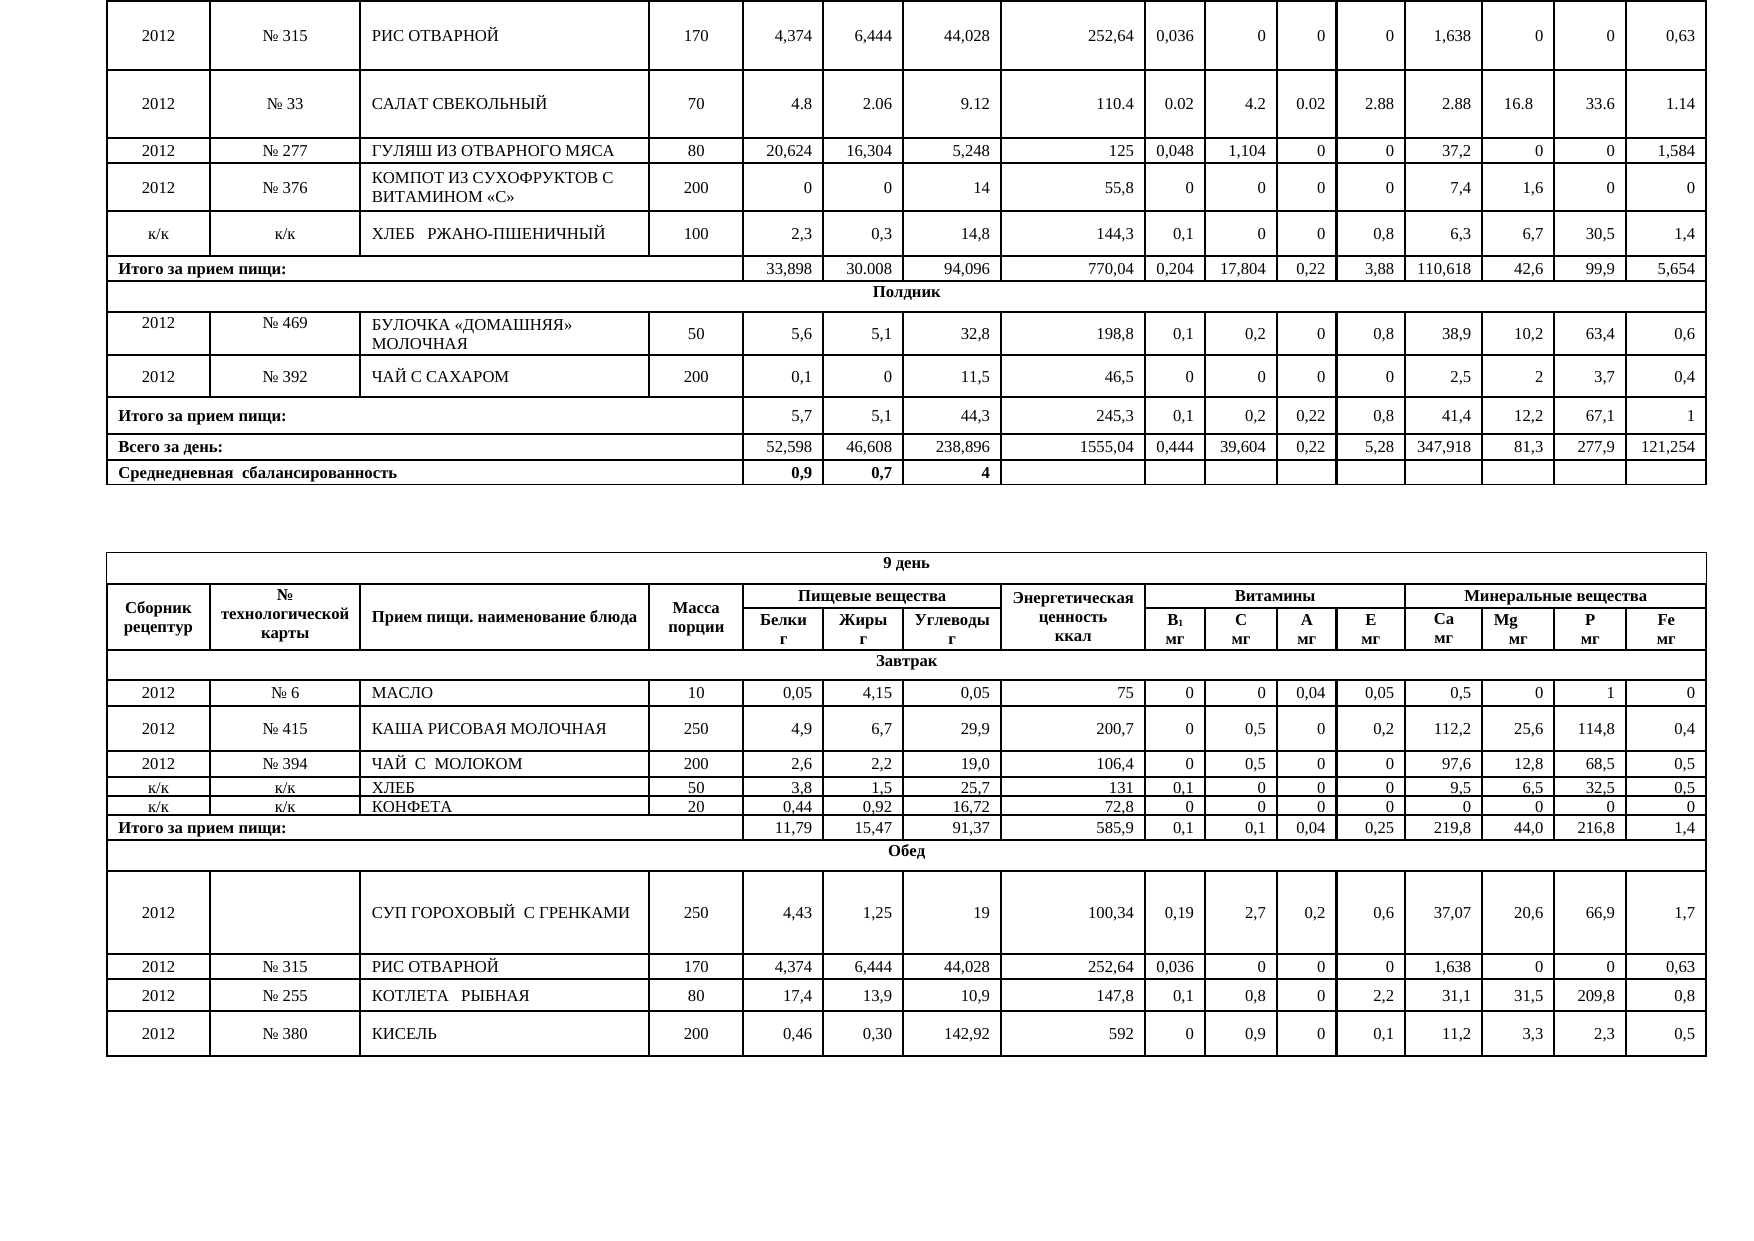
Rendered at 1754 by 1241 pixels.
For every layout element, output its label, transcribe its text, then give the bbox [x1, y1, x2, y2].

table_cell 0,1 [1206, 816, 1276, 839]
table_cell № 6 [211, 681, 359, 704]
table_cell 4,15 [824, 681, 902, 704]
table_cell 2012 [108, 71, 209, 137]
table_cell Обед [108, 841, 1705, 869]
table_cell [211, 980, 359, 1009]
table_cell 37,2 [1406, 139, 1481, 162]
table_cell № 469 [211, 313, 359, 354]
table_cell 2012 [108, 752, 209, 776]
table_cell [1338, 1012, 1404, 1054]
table_cell 11,79 [744, 816, 822, 839]
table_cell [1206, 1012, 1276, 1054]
table_cell 0,1 [1146, 816, 1204, 839]
table_cell 0 [1555, 2, 1625, 68]
table_cell 770,04 [1002, 257, 1144, 280]
table_cell 1555,04 [1002, 435, 1144, 458]
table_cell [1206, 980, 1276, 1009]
table_cell к/к [108, 778, 209, 795]
table_cell 0 [1278, 707, 1335, 749]
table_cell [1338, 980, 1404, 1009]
table_cell 12,8 [1483, 752, 1553, 776]
table_cell 5,654 [1627, 257, 1705, 280]
table_cell 0 [1146, 356, 1204, 396]
table_cell Жиры г [824, 609, 902, 649]
table_cell 12,2 [1483, 398, 1553, 433]
table_cell 0 [824, 164, 902, 210]
table_cell 11,5 [904, 356, 1000, 396]
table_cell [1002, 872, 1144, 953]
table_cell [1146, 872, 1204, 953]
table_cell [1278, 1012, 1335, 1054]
table_cell 14,8 [904, 212, 1000, 255]
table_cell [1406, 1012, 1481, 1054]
table_cell 0,2 [1206, 398, 1276, 433]
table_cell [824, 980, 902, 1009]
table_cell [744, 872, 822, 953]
table_cell 0,8 [1338, 313, 1404, 354]
table_cell 0 [1627, 164, 1705, 210]
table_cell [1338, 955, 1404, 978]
table_cell Энергетическая ценность ккал [1002, 585, 1144, 649]
table_cell 0,04 [1278, 816, 1335, 839]
table_cell 245,3 [1002, 398, 1144, 433]
table_header 9 день [107, 553, 1706, 582]
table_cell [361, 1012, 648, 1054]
table_cell 0,1 [744, 356, 822, 396]
table_cell 0 [1206, 681, 1276, 704]
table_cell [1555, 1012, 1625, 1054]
table_cell 32,8 [904, 313, 1000, 354]
table_cell 5,1 [824, 398, 902, 433]
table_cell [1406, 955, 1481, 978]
table_cell 0,2 [1338, 707, 1404, 749]
table_cell 0,5 [1206, 707, 1276, 749]
table_cell 2,3 [744, 212, 822, 255]
table_cell № 394 [211, 752, 359, 776]
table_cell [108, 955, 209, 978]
table_cell 0 [1278, 752, 1335, 776]
table_cell 5,1 [824, 313, 902, 354]
table_cell 63,4 [1555, 313, 1625, 354]
table_cell 16,304 [824, 139, 902, 162]
table_cell 0,1 [1146, 778, 1204, 795]
table_cell КОМПОТ ИЗ СУХОФРУКТОВ С ВИТАМИНОМ «С» [361, 164, 648, 210]
table_cell 2012 [108, 681, 209, 704]
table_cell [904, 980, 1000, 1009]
table_cell 0,22 [1278, 398, 1335, 433]
table_cell 41,4 [1406, 398, 1481, 433]
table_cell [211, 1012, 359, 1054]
table_cell 2,6 [744, 752, 822, 776]
table_cell 0,048 [1146, 139, 1204, 162]
table_cell 16.8 [1483, 71, 1553, 137]
table_cell 0 [1555, 139, 1625, 162]
table_cell 200 [650, 164, 742, 210]
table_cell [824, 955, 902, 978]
table_cell 1,638 [1406, 2, 1481, 68]
table_cell 30,5 [1555, 212, 1625, 255]
table_cell 39,604 [1206, 435, 1276, 458]
table_cell РИС ОТВАРНОЙ [361, 2, 648, 68]
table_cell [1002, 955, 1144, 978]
table_cell 50 [650, 313, 742, 354]
table_cell 3,8 [744, 778, 822, 795]
table_cell 0 [1278, 797, 1335, 814]
table_cell 0,1 [1146, 398, 1204, 433]
table_cell 0,6 [1627, 313, 1705, 354]
table_cell 6,7 [1483, 212, 1553, 255]
table_cell 0,8 [1338, 212, 1404, 255]
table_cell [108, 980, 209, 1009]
table_cell 17,804 [1206, 257, 1276, 280]
table_cell 0,3 [824, 212, 902, 255]
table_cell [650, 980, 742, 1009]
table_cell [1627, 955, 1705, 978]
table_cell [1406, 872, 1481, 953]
table_cell 0 [1555, 164, 1625, 210]
table_cell 0 [1627, 797, 1705, 814]
table_cell ЧАЙ С МОЛОКОМ [361, 752, 648, 776]
table_cell 219,8 [1406, 816, 1481, 839]
table_cell 94,096 [904, 257, 1000, 280]
table_cell 0,1 [1146, 313, 1204, 354]
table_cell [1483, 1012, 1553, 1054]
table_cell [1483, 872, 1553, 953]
table_cell 2012 [108, 707, 209, 749]
table_cell 30.008 [824, 257, 902, 280]
table_cell 0 [1146, 707, 1204, 749]
table_cell 106,4 [1002, 752, 1144, 776]
table_cell [1338, 461, 1404, 484]
table_cell 0 [1146, 681, 1204, 704]
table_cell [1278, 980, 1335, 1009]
table_cell № технологической карты [211, 585, 359, 649]
table_cell 1 [1627, 398, 1705, 433]
table_cell 44,028 [904, 2, 1000, 68]
table_cell 114,8 [1555, 707, 1625, 749]
table_cell 0 [1627, 681, 1705, 704]
table_cell Белки г [744, 609, 822, 649]
table_cell Mg мг [1483, 609, 1553, 649]
table_cell 125 [1002, 139, 1144, 162]
table_cell КОНФЕТА [361, 797, 648, 814]
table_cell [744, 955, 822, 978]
table_cell 1,6 [1483, 164, 1553, 210]
table_cell 5,7 [744, 398, 822, 433]
table_cell 67,1 [1555, 398, 1625, 433]
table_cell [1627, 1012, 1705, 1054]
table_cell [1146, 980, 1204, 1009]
table_cell 0 [1206, 356, 1276, 396]
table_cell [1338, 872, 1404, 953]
table_cell 50 [650, 778, 742, 795]
table_cell 6,7 [824, 707, 902, 749]
table_cell 25,7 [904, 778, 1000, 795]
table_cell 1.14 [1627, 71, 1705, 137]
table_cell 0,036 [1146, 2, 1204, 68]
table_cell Ca мг [1406, 609, 1481, 649]
table_cell ЧАЙ С САХАРОМ [361, 356, 648, 396]
table_cell 3,7 [1555, 356, 1625, 396]
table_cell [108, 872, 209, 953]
table_cell 72,8 [1002, 797, 1144, 814]
table_cell 4.8 [744, 71, 822, 137]
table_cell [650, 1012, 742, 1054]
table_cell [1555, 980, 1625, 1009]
table_cell Масса порции [650, 585, 742, 649]
table_cell 0,92 [824, 797, 902, 814]
table_cell 0 [1483, 681, 1553, 704]
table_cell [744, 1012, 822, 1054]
table_cell 0 [1338, 356, 1404, 396]
table_cell ХЛЕБ РЖАНО-ПШЕНИЧНЫЙ [361, 212, 648, 255]
table_cell Минеральные вещества [1406, 585, 1705, 607]
table_cell 0 [1146, 797, 1204, 814]
table_cell 131 [1002, 778, 1144, 795]
table_cell 0 [744, 164, 822, 210]
table_cell 44,0 [1483, 816, 1553, 839]
table_cell 100 [650, 212, 742, 255]
table_cell 0,444 [1146, 435, 1204, 458]
table_cell МАСЛО [361, 681, 648, 704]
table_cell 0 [1146, 752, 1204, 776]
table_cell 0 [1146, 164, 1204, 210]
table_cell 7,4 [1406, 164, 1481, 210]
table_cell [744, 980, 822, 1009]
table_cell ХЛЕБ [361, 778, 648, 795]
table_cell 0 [1278, 164, 1335, 210]
table_cell 5,28 [1338, 435, 1404, 458]
table_cell [1483, 461, 1553, 484]
table_cell 0,22 [1278, 257, 1335, 280]
table_cell САЛАТ СВЕКОЛЬНЫЙ [361, 71, 648, 137]
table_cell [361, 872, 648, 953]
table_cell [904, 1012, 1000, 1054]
table_cell Итого за прием пищи: [108, 398, 742, 433]
table_cell 0,7 [824, 461, 902, 484]
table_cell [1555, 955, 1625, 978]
table_cell № 33 [211, 71, 359, 137]
table_cell Прием пищи. наименование блюда [361, 585, 648, 649]
table_cell 0 [1278, 139, 1335, 162]
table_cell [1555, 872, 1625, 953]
table_cell Витамины [1146, 585, 1404, 607]
table_cell 200 [650, 752, 742, 776]
table_cell [1206, 461, 1276, 484]
table_cell 29,9 [904, 707, 1000, 749]
table_cell 0 [1206, 2, 1276, 68]
table_cell 0 [1338, 752, 1404, 776]
table_cell 38,9 [1406, 313, 1481, 354]
table_cell 2012 [108, 2, 209, 68]
table_cell 200,7 [1002, 707, 1144, 749]
table_cell Fe мг [1627, 609, 1705, 649]
table_cell Сборник рецептур [108, 585, 209, 649]
table_cell 5,248 [904, 139, 1000, 162]
table_cell 1,4 [1627, 816, 1705, 839]
table_cell А мг [1278, 609, 1335, 649]
table_cell 2.88 [1338, 71, 1404, 137]
table_cell 2.06 [824, 71, 902, 137]
table_cell 68,5 [1555, 752, 1625, 776]
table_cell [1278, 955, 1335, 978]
table_cell 33.6 [1555, 71, 1625, 137]
table_cell 1,104 [1206, 139, 1276, 162]
table_cell № 315 [211, 2, 359, 68]
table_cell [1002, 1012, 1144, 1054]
table_cell 0 [1206, 797, 1276, 814]
table_cell 4.2 [1206, 71, 1276, 137]
table_cell Пищевые вещества [744, 585, 1000, 607]
table_cell 0,05 [1338, 681, 1404, 704]
table_cell 216,8 [1555, 816, 1625, 839]
table_cell P мг [1555, 609, 1625, 649]
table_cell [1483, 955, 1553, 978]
table_cell 55,8 [1002, 164, 1144, 210]
table_cell С мг [1206, 609, 1276, 649]
table_cell 110,618 [1406, 257, 1481, 280]
table_cell 0 [1338, 139, 1404, 162]
table_cell 4,9 [744, 707, 822, 749]
table_cell 0 [1278, 313, 1335, 354]
table_cell 42,6 [1483, 257, 1553, 280]
table_cell 25,6 [1483, 707, 1553, 749]
table_cell № 376 [211, 164, 359, 210]
table_cell 0,4 [1627, 356, 1705, 396]
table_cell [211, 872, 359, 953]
table_cell 0,9 [744, 461, 822, 484]
table_cell 2,5 [1406, 356, 1481, 396]
table_cell Итого за прием пищи: [108, 257, 742, 280]
table_cell 1,4 [1627, 212, 1705, 255]
table_cell 0,5 [1627, 752, 1705, 776]
table_cell № 415 [211, 707, 359, 749]
table_cell 1 [1555, 681, 1625, 704]
table_cell В1 мг [1146, 609, 1204, 649]
table_cell Е мг [1338, 609, 1404, 649]
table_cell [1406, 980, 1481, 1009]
table_cell 16,72 [904, 797, 1000, 814]
table_cell 0,5 [1627, 778, 1705, 795]
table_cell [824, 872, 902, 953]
table_cell ГУЛЯШ ИЗ ОТВАРНОГО МЯСА [361, 139, 648, 162]
table_cell 144,3 [1002, 212, 1144, 255]
table_cell № 277 [211, 139, 359, 162]
table_cell 15,47 [824, 816, 902, 839]
table_cell БУЛОЧКА «ДОМАШНЯЯ» МОЛОЧНАЯ [361, 313, 648, 354]
table_cell 0 [1406, 797, 1481, 814]
table_cell 2012 [108, 356, 209, 396]
table_cell [1002, 461, 1144, 484]
table_cell 0 [1278, 356, 1335, 396]
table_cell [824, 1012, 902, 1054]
table_cell Полдник [108, 282, 1705, 311]
table_cell 0,5 [1406, 681, 1481, 704]
table_cell 46,608 [824, 435, 902, 458]
table_cell 9.12 [904, 71, 1000, 137]
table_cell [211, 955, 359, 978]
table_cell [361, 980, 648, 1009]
table_cell 4 [904, 461, 1000, 484]
table_cell 0 [1278, 778, 1335, 795]
table_cell 0.02 [1278, 71, 1335, 137]
table_cell 252,64 [1002, 2, 1144, 68]
table_cell 3,88 [1338, 257, 1404, 280]
table_cell к/к [108, 797, 209, 814]
table_cell 0,8 [1338, 398, 1404, 433]
table_cell 2,2 [824, 752, 902, 776]
table_cell 2012 [108, 139, 209, 162]
table_cell 0,4 [1627, 707, 1705, 749]
table_cell 10 [650, 681, 742, 704]
table_cell [1627, 461, 1705, 484]
table_cell 97,6 [1406, 752, 1481, 776]
table_cell 0,204 [1146, 257, 1204, 280]
table_cell 32,5 [1555, 778, 1625, 795]
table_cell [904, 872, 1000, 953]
table_cell [1278, 461, 1335, 484]
table_cell к/к [211, 797, 359, 814]
table_cell 91,37 [904, 816, 1000, 839]
table_cell к/к [211, 212, 359, 255]
table_cell 0 [1206, 778, 1276, 795]
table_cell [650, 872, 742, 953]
table_cell Углеводы г [904, 609, 1000, 649]
table_cell 70 [650, 71, 742, 137]
table_cell 0 [824, 356, 902, 396]
table_cell 250 [650, 707, 742, 749]
table_cell к/к [108, 212, 209, 255]
table_cell 0 [1483, 797, 1553, 814]
table_cell 277,9 [1555, 435, 1625, 458]
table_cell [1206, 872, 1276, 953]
table_cell 121,254 [1627, 435, 1705, 458]
table_cell Завтрак [108, 651, 1705, 679]
table_cell 0,5 [1206, 752, 1276, 776]
table_cell 1,584 [1627, 139, 1705, 162]
table_cell 10,2 [1483, 313, 1553, 354]
table_cell 75 [1002, 681, 1144, 704]
table_cell 2012 [108, 164, 209, 210]
table_cell 4,374 [744, 2, 822, 68]
table_cell 0 [1338, 797, 1404, 814]
table_cell 198,8 [1002, 313, 1144, 354]
table_cell 0,63 [1627, 2, 1705, 68]
table_cell 0,05 [904, 681, 1000, 704]
table_cell 99,9 [1555, 257, 1625, 280]
table_cell 585,9 [1002, 816, 1144, 839]
table_cell 2.88 [1406, 71, 1481, 137]
table_cell № 392 [211, 356, 359, 396]
table_cell Итого за прием пищи: [108, 816, 742, 839]
table_cell 0 [1206, 164, 1276, 210]
table_cell 200 [650, 356, 742, 396]
table_cell КАША РИСОВАЯ МОЛОЧНАЯ [361, 707, 648, 749]
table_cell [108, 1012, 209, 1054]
table_cell 19,0 [904, 752, 1000, 776]
table_cell 20 [650, 797, 742, 814]
table_cell 5,6 [744, 313, 822, 354]
table_cell 112,2 [1406, 707, 1481, 749]
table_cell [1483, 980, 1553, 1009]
table_cell 46,5 [1002, 356, 1144, 396]
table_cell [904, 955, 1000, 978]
table_cell 2012 [108, 313, 209, 354]
table_cell 0,25 [1338, 816, 1404, 839]
table_cell 44,3 [904, 398, 1000, 433]
table_cell 238,896 [904, 435, 1000, 458]
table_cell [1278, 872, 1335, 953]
table_cell 6,444 [824, 2, 902, 68]
table_cell 0 [1483, 2, 1553, 68]
table_cell 0 [1338, 164, 1404, 210]
table_cell 0 [1278, 212, 1335, 255]
table_cell 1,5 [824, 778, 902, 795]
table_cell 0 [1555, 797, 1625, 814]
table_cell [1555, 461, 1625, 484]
table_cell 0,1 [1146, 212, 1204, 255]
table_cell [1406, 461, 1481, 484]
table_cell 0 [1338, 2, 1404, 68]
table_cell 347,918 [1406, 435, 1481, 458]
table_cell 2 [1483, 356, 1553, 396]
table_cell 0 [1278, 2, 1335, 68]
table_cell 110.4 [1002, 71, 1144, 137]
table_cell 80 [650, 139, 742, 162]
table_cell 0.02 [1146, 71, 1204, 137]
table_cell 0,2 [1206, 313, 1276, 354]
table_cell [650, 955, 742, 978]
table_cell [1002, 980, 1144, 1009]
table_cell Всего за день: [108, 435, 742, 458]
table_cell 52,598 [744, 435, 822, 458]
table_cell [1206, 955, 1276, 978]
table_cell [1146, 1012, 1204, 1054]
table_cell 33,898 [744, 257, 822, 280]
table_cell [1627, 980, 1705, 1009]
table_cell 0,22 [1278, 435, 1335, 458]
table_cell 20,624 [744, 139, 822, 162]
table_cell 9,5 [1406, 778, 1481, 795]
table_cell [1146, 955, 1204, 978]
table_cell 6,3 [1406, 212, 1481, 255]
table_cell 0,05 [744, 681, 822, 704]
table_cell 170 [650, 2, 742, 68]
table_cell 0 [1338, 778, 1404, 795]
table_cell 0,04 [1278, 681, 1335, 704]
table_cell Среднедневная сбалансированность [108, 461, 742, 484]
table_cell 0,44 [744, 797, 822, 814]
table_cell к/к [211, 778, 359, 795]
table_cell 6,5 [1483, 778, 1553, 795]
table_cell 0 [1206, 212, 1276, 255]
table_cell [1146, 461, 1204, 484]
table_cell 81,3 [1483, 435, 1553, 458]
table_cell 0 [1483, 139, 1553, 162]
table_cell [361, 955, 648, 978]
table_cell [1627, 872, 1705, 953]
table_cell 14 [904, 164, 1000, 210]
